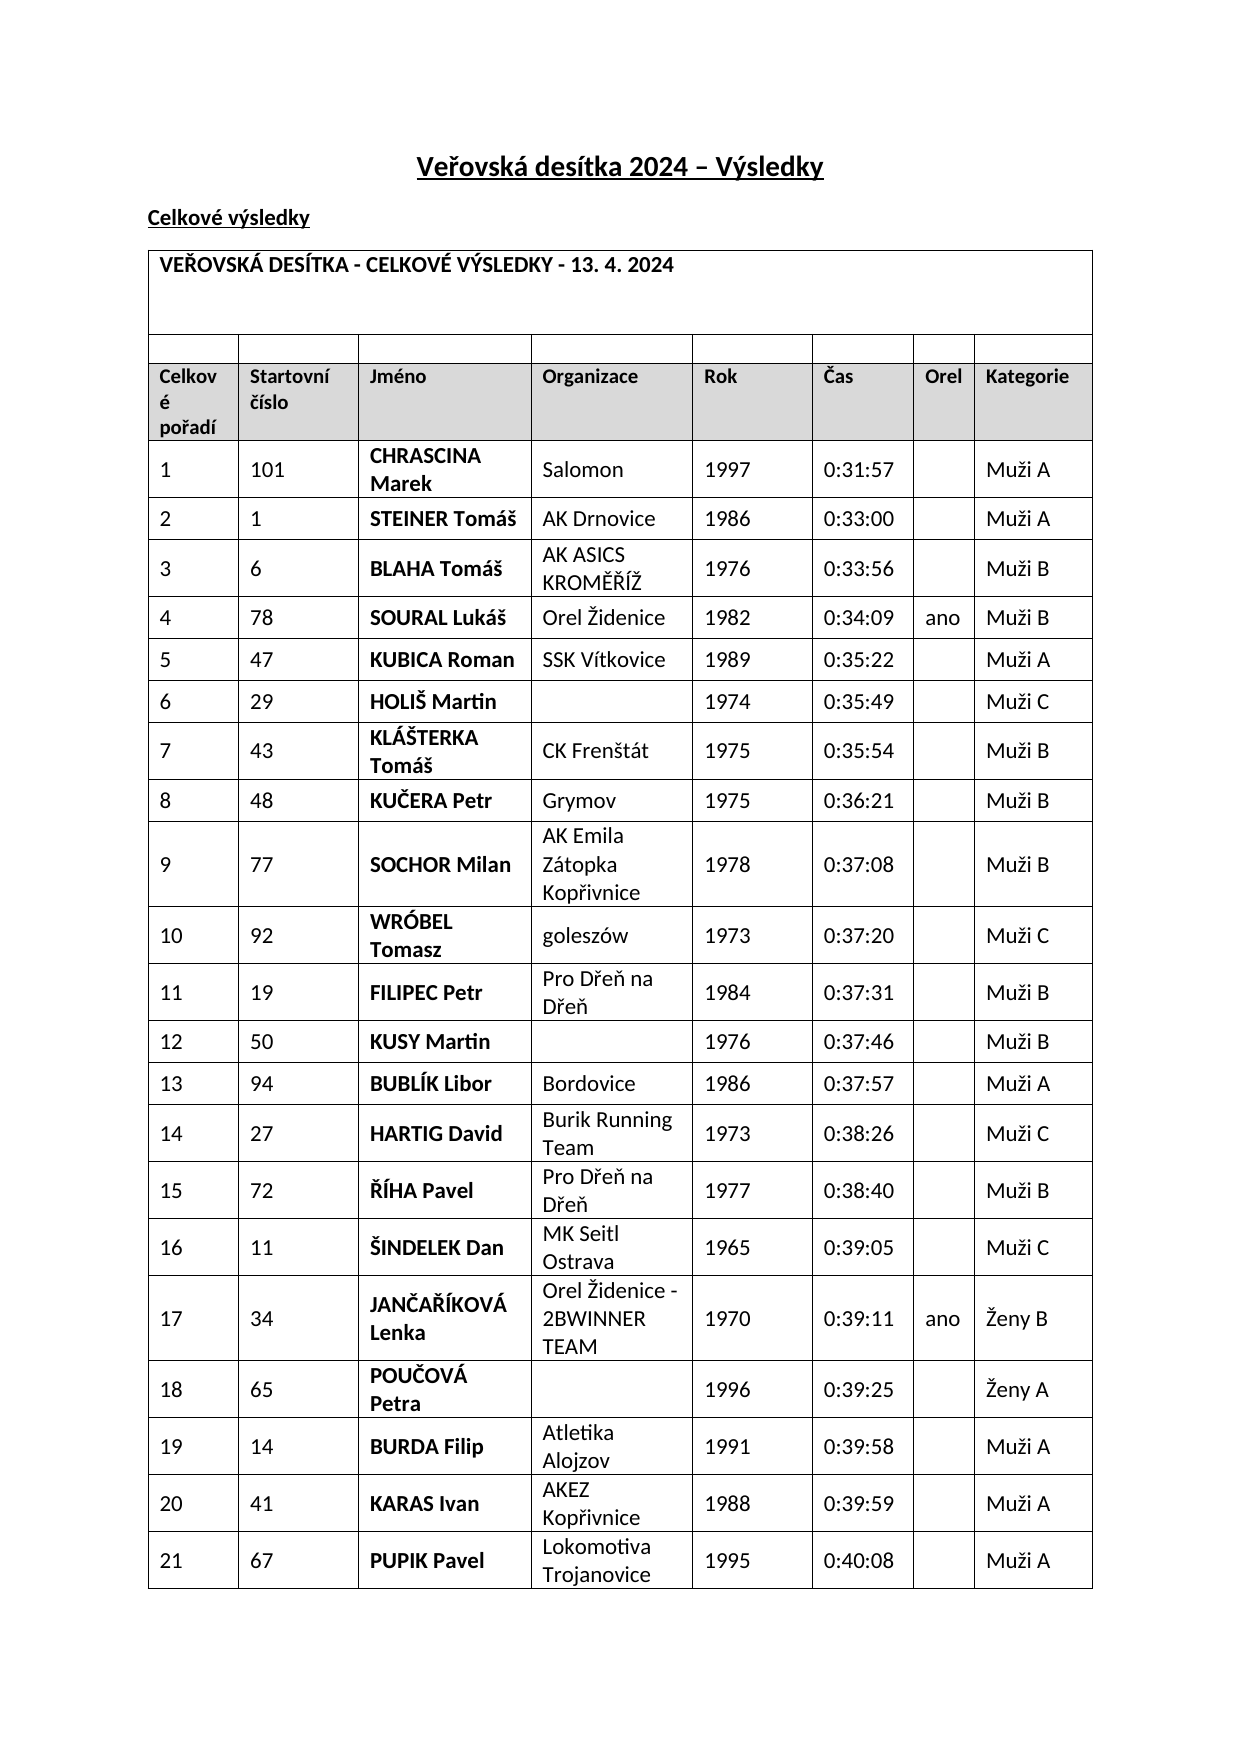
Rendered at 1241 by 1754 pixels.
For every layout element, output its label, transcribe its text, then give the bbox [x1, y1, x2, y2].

table_cell Muži B [975, 597, 1092, 638]
table_cell 72 [239, 1162, 358, 1218]
table_cell Grymov [532, 780, 692, 821]
text Veřovská desítka 2024 – Výsledky [148, 148, 1093, 183]
table_cell 48 [239, 780, 358, 821]
table_cell 9 [149, 822, 238, 906]
table_cell 14 [239, 1418, 358, 1474]
table_cell [914, 540, 974, 596]
table_cell 1982 [693, 597, 812, 638]
table_cell 1976 [693, 540, 812, 596]
table_cell FILIPEC Petr [359, 964, 531, 1020]
table_cell [975, 335, 1092, 363]
table_cell Muži B [975, 540, 1092, 596]
table_cell 67 [239, 1532, 358, 1588]
table_cell Muži A [975, 639, 1092, 680]
table_cell [914, 1162, 974, 1218]
table_cell 0:35:22 [813, 639, 913, 680]
table_cell [914, 1361, 974, 1417]
table_cell [914, 1418, 974, 1474]
table_cell 1991 [693, 1418, 812, 1474]
table_cell 1975 [693, 780, 812, 821]
table_cell 0:33:00 [813, 498, 913, 539]
table_cell JANČAŘÍKOVÁ Lenka [359, 1276, 531, 1360]
text Celkové výsledky [148, 203, 1093, 231]
table_cell 2 [149, 498, 238, 539]
table_cell 19 [149, 1418, 238, 1474]
table_cell POUČOVÁ Petra [359, 1361, 531, 1417]
table_cell 3 [149, 540, 238, 596]
table_cell 77 [239, 822, 358, 906]
table_cell 5 [149, 639, 238, 680]
table_cell 34 [239, 1276, 358, 1360]
table_cell HARTIG David [359, 1105, 531, 1161]
table_cell 0:39:58 [813, 1418, 913, 1474]
table_cell [914, 723, 974, 779]
table_cell 1984 [693, 964, 812, 1020]
table_cell 13 [149, 1063, 238, 1104]
table_cell [914, 441, 974, 497]
table_cell HOLIŠ Martin [359, 681, 531, 722]
table_cell Muži B [975, 723, 1092, 779]
table_cell 0:31:57 [813, 441, 913, 497]
table_cell 1988 [693, 1475, 812, 1531]
table_cell Muži B [975, 822, 1092, 906]
table_cell Muži B [975, 780, 1092, 821]
table_cell Muži A [975, 1475, 1092, 1531]
table_cell 0:39:59 [813, 1475, 913, 1531]
table_cell AK Emila Zátopka Kopřivnice [532, 822, 692, 906]
table_cell [914, 1021, 974, 1062]
table_cell 1 [149, 441, 238, 497]
table_cell 0:34:09 [813, 597, 913, 638]
table_cell [914, 964, 974, 1020]
table_cell [532, 1021, 692, 1062]
table_cell KARAS Ivan [359, 1475, 531, 1531]
table_cell Muži B [975, 964, 1092, 1020]
table_cell AKEZ Kopřivnice [532, 1475, 692, 1531]
table_cell BLAHA Tomáš [359, 540, 531, 596]
table_cell 78 [239, 597, 358, 638]
table_cell 1989 [693, 639, 812, 680]
table_cell 0:35:54 [813, 723, 913, 779]
table_cell SSK Vítkovice [532, 639, 692, 680]
table_cell 47 [239, 639, 358, 680]
table_cell [914, 681, 974, 722]
table_cell [532, 335, 692, 363]
table_cell 1978 [693, 822, 812, 906]
table_cell 15 [149, 1162, 238, 1218]
table_cell 1974 [693, 681, 812, 722]
table_cell 0:37:20 [813, 907, 913, 963]
table_cell Jméno [359, 364, 531, 440]
table_cell 21 [149, 1532, 238, 1588]
table_cell SOURAL Lukáš [359, 597, 531, 638]
table_cell 0:38:40 [813, 1162, 913, 1218]
table_cell BURDA Filip [359, 1418, 531, 1474]
table_cell Orel Židenice [532, 597, 692, 638]
table_cell 1997 [693, 441, 812, 497]
table_cell Salomon [532, 441, 692, 497]
table_cell 1996 [693, 1361, 812, 1417]
table_cell BUBLÍK Libor [359, 1063, 531, 1104]
table_cell 1 [239, 498, 358, 539]
table_cell Muži C [975, 681, 1092, 722]
table_cell 0:39:25 [813, 1361, 913, 1417]
table_cell [914, 822, 974, 906]
table_cell 11 [149, 964, 238, 1020]
table_cell Muži B [975, 1162, 1092, 1218]
table_cell AK Drnovice [532, 498, 692, 539]
table_cell WRÓBEL Tomasz [359, 907, 531, 963]
table_cell [813, 335, 913, 363]
table_cell Muži C [975, 1219, 1092, 1275]
table_cell Muži C [975, 1105, 1092, 1161]
table_cell 1995 [693, 1532, 812, 1588]
table_cell 1986 [693, 1063, 812, 1104]
table_cell [914, 1105, 974, 1161]
table_cell Muži A [975, 498, 1092, 539]
table_cell 0:39:05 [813, 1219, 913, 1275]
table_cell 94 [239, 1063, 358, 1104]
table_cell 50 [239, 1021, 358, 1062]
table_cell [693, 335, 812, 363]
table_cell [914, 639, 974, 680]
table_cell STEINER Tomáš [359, 498, 531, 539]
table_cell Muži A [975, 1063, 1092, 1104]
table_cell 0:37:57 [813, 1063, 913, 1104]
table_cell [532, 681, 692, 722]
table_cell 43 [239, 723, 358, 779]
table_cell 0:37:31 [813, 964, 913, 1020]
table_cell KLÁŠTERKA Tomáš [359, 723, 531, 779]
table_cell [914, 335, 974, 363]
table_cell Atletika Alojzov [532, 1418, 692, 1474]
table_cell 1965 [693, 1219, 812, 1275]
table_cell Pro Dřeň na Dřeň [532, 1162, 692, 1218]
table_cell 20 [149, 1475, 238, 1531]
table_cell Startovní číslo [239, 364, 358, 440]
table_cell Orel Židenice - 2BWINNER TEAM [532, 1276, 692, 1360]
table_cell 10 [149, 907, 238, 963]
table_cell 0:35:49 [813, 681, 913, 722]
table_cell Muži C [975, 907, 1092, 963]
table_cell ŠINDELEK Dan [359, 1219, 531, 1275]
table_cell 6 [149, 681, 238, 722]
table_cell KUSY Martin [359, 1021, 531, 1062]
table_cell [149, 335, 238, 363]
table_cell AK ASICS KROMĚŘÍŽ [532, 540, 692, 596]
table_cell Rok [693, 364, 812, 440]
table_cell [914, 907, 974, 963]
table_cell 1977 [693, 1162, 812, 1218]
table_cell 1976 [693, 1021, 812, 1062]
table_cell 0:39:11 [813, 1276, 913, 1360]
table_cell PUPIK Pavel [359, 1532, 531, 1588]
table_cell ŘÍHA Pavel [359, 1162, 531, 1218]
table_cell ano [914, 597, 974, 638]
table_cell 29 [239, 681, 358, 722]
table_cell 0:37:46 [813, 1021, 913, 1062]
table_cell 0:36:21 [813, 780, 913, 821]
table_cell 92 [239, 907, 358, 963]
table_cell Muži A [975, 1532, 1092, 1588]
table_cell Celkové pořadí [149, 364, 238, 440]
table_cell 11 [239, 1219, 358, 1275]
table_cell Ženy A [975, 1361, 1092, 1417]
table_header VEŘOVSKÁ DESÍTKA - CELKOVÉ VÝSLEDKY - 13. 4. 2024 [149, 251, 1092, 334]
table_cell 7 [149, 723, 238, 779]
table_cell Burik Running Team [532, 1105, 692, 1161]
table_cell 16 [149, 1219, 238, 1275]
table_cell 1973 [693, 907, 812, 963]
table_cell [914, 1475, 974, 1531]
table_cell 0:40:08 [813, 1532, 913, 1588]
table_cell Pro Dřeň na Dřeň [532, 964, 692, 1020]
table_cell Muži A [975, 441, 1092, 497]
table_cell Muži A [975, 1418, 1092, 1474]
table_cell 17 [149, 1276, 238, 1360]
table_cell 18 [149, 1361, 238, 1417]
table_cell 14 [149, 1105, 238, 1161]
table_cell Organizace [532, 364, 692, 440]
table_cell Orel [914, 364, 974, 440]
table_cell KUČERA Petr [359, 780, 531, 821]
table_cell Kategorie [975, 364, 1092, 440]
table_cell Muži B [975, 1021, 1092, 1062]
table_cell SOCHOR Milan [359, 822, 531, 906]
table_cell CK Frenštát [532, 723, 692, 779]
table_cell MK Seitl Ostrava [532, 1219, 692, 1275]
table_cell 4 [149, 597, 238, 638]
table_cell CHRASCINA Marek [359, 441, 531, 497]
table_cell Ženy B [975, 1276, 1092, 1360]
table_cell 0:37:08 [813, 822, 913, 906]
table_cell [532, 1361, 692, 1417]
table_cell 41 [239, 1475, 358, 1531]
table_cell 0:38:26 [813, 1105, 913, 1161]
table_cell 1970 [693, 1276, 812, 1360]
table_cell [359, 335, 531, 363]
table_cell [914, 498, 974, 539]
table_cell 8 [149, 780, 238, 821]
table_cell ano [914, 1276, 974, 1360]
table_cell goleszów [532, 907, 692, 963]
table_cell 19 [239, 964, 358, 1020]
table_cell 6 [239, 540, 358, 596]
table_cell [914, 780, 974, 821]
table_cell 12 [149, 1021, 238, 1062]
table_cell [914, 1219, 974, 1275]
table_cell [914, 1532, 974, 1588]
table_cell [914, 1063, 974, 1104]
table_cell [239, 335, 358, 363]
table_cell 65 [239, 1361, 358, 1417]
table_cell Bordovice [532, 1063, 692, 1104]
table_cell 1973 [693, 1105, 812, 1161]
table_cell 0:33:56 [813, 540, 913, 596]
table_cell 101 [239, 441, 358, 497]
table_cell Čas [813, 364, 913, 440]
table_cell 1986 [693, 498, 812, 539]
table_cell KUBICA Roman [359, 639, 531, 680]
table_cell 1975 [693, 723, 812, 779]
table_cell 27 [239, 1105, 358, 1161]
table_cell Lokomotiva Trojanovice [532, 1532, 692, 1588]
